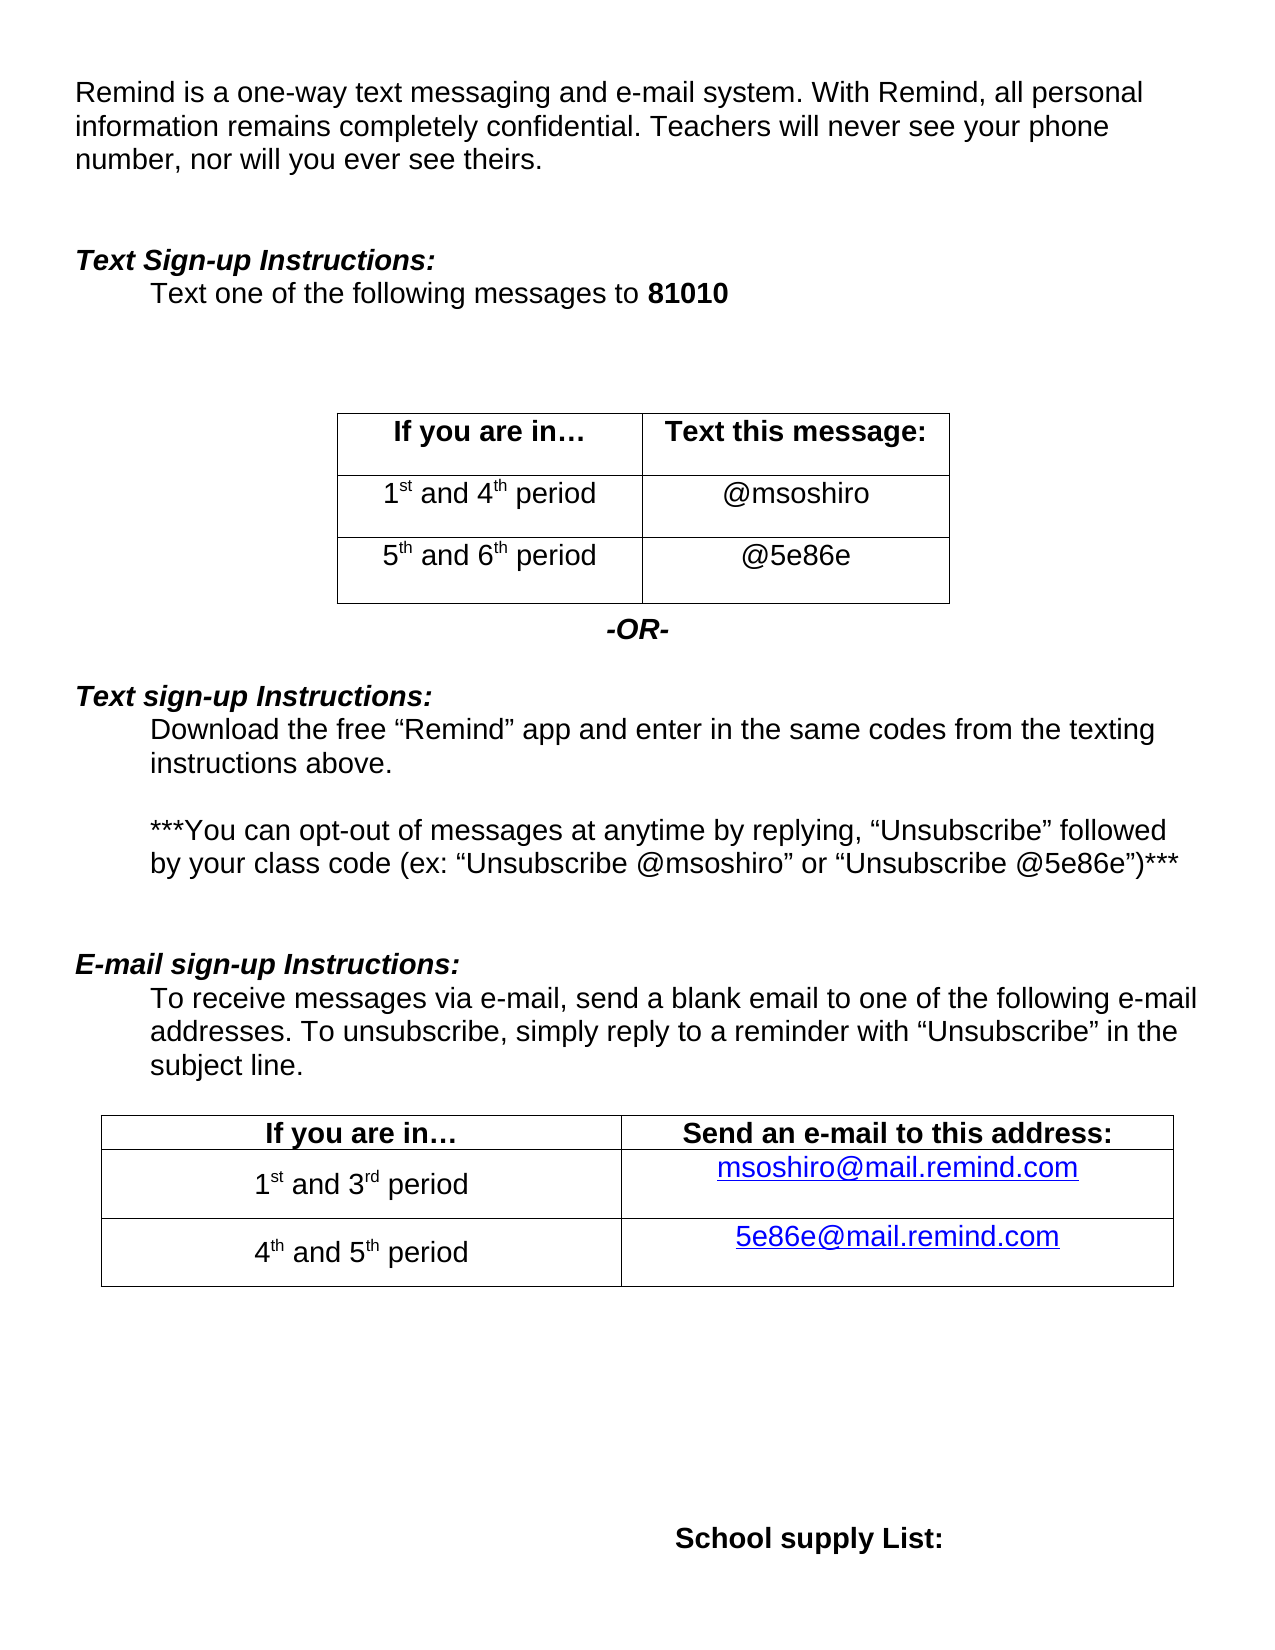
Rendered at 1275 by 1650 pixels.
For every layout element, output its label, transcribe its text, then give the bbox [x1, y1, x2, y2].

text E-mail sign-up Instructions: [75, 947, 1200, 981]
table_cell @msoshiro [643, 476, 949, 537]
table_cell @5e86e [643, 538, 949, 603]
list Text one of the following messages to 81010 [150, 276, 1200, 310]
table_cell 5e86e@mail.remind.com [622, 1219, 1173, 1286]
table_header If you are in… [338, 414, 642, 475]
table_header If you are in… [102, 1116, 621, 1149]
table_cell 1st and 4th period [338, 476, 642, 537]
table_header Text this message: [643, 414, 949, 475]
text Text Sign-up Instructions: [75, 243, 1200, 276]
table_header Send an e-mail to this address: [622, 1116, 1173, 1149]
text Download the free “Remind” app and enter in the same codes from the texting instructions above. [150, 712, 1200, 779]
list To receive messages via e-mail, send a blank email to one of the following e-mail addresses. To unsubscribe, simply reply to a reminder with “Unsubscribe” in the subject line. [150, 981, 1200, 1081]
table_cell 1st and 3rd period [102, 1150, 621, 1217]
text Remind is a one-way text messaging and e-mail system. With Remind, all personal information remains completely confidential. Teachers will never see your phone number, nor will you ever see theirs. [75, 75, 1200, 176]
table_cell 4th and 5th period [102, 1219, 621, 1286]
text School supply List: [675, 1521, 1200, 1555]
text Text sign-up Instructions: [75, 679, 1200, 712]
list ***You can opt-out of messages at anytime by replying, “Unsubscribe” followed by your class code (ex: “Unsubscribe @msoshiro” or “Unsubscribe @5e86e”)*** [150, 813, 1200, 880]
text -OR- [75, 612, 1200, 645]
table_cell 5th and 6th period [338, 538, 642, 603]
table_cell msoshiro@mail.remind.com [622, 1150, 1173, 1217]
